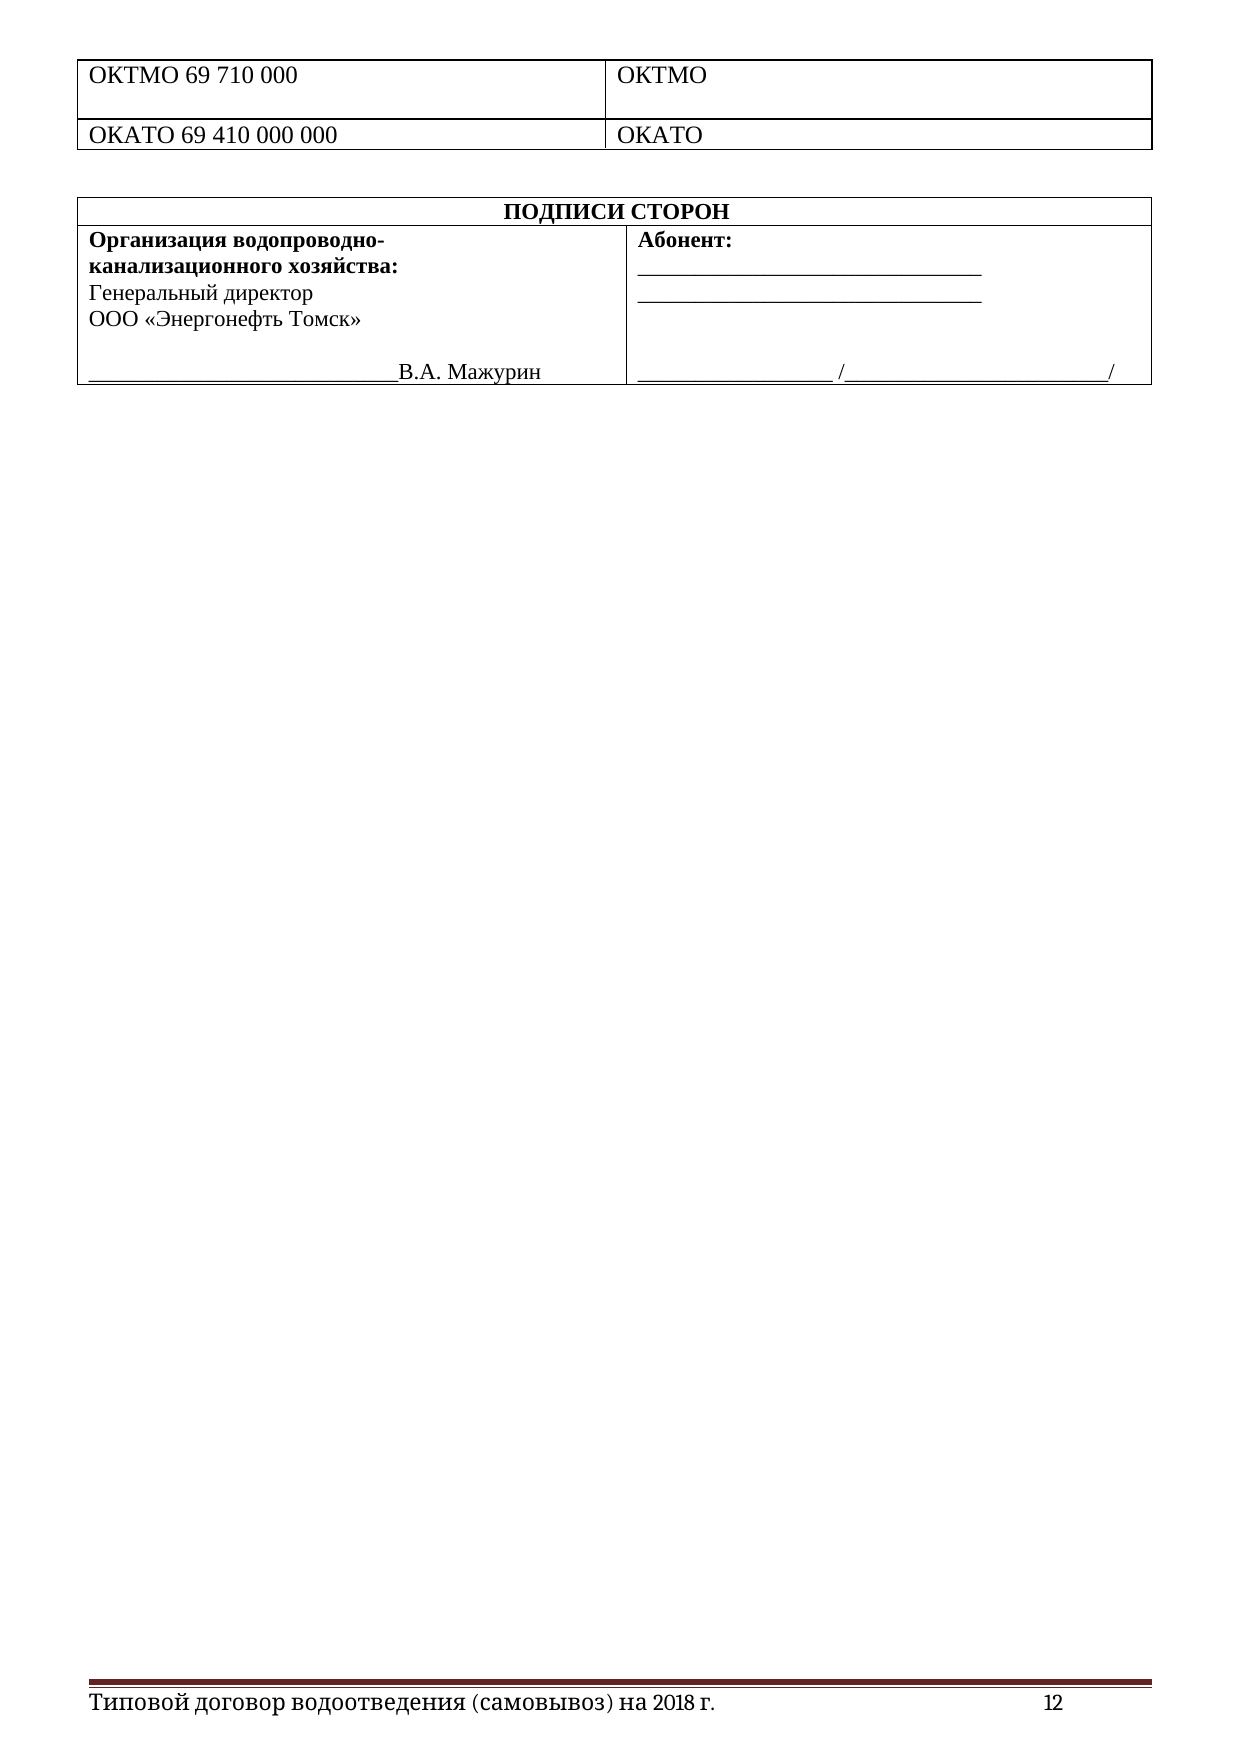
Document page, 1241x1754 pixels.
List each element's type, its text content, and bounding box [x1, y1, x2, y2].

table_cell Абонент: ______________________________ ______________________________ _________________ /_______________________/ [627, 226, 1151, 384]
table_cell ОКТМО 69 710 000 [78, 61, 605, 118]
table_header ПОДПИСИ СТОРОН [78, 198, 1151, 225]
table_cell ОКАТО 69 410 000 000 [78, 120, 605, 148]
table_cell ОКТМО [606, 61, 1151, 118]
table_cell ОКАТО [606, 120, 1151, 148]
table_cell Организация водопроводно-канализационного хозяйства: Генеральный директор ООО «Энергонефть Томск» ___________________________В.А. Мажурин [78, 226, 626, 384]
